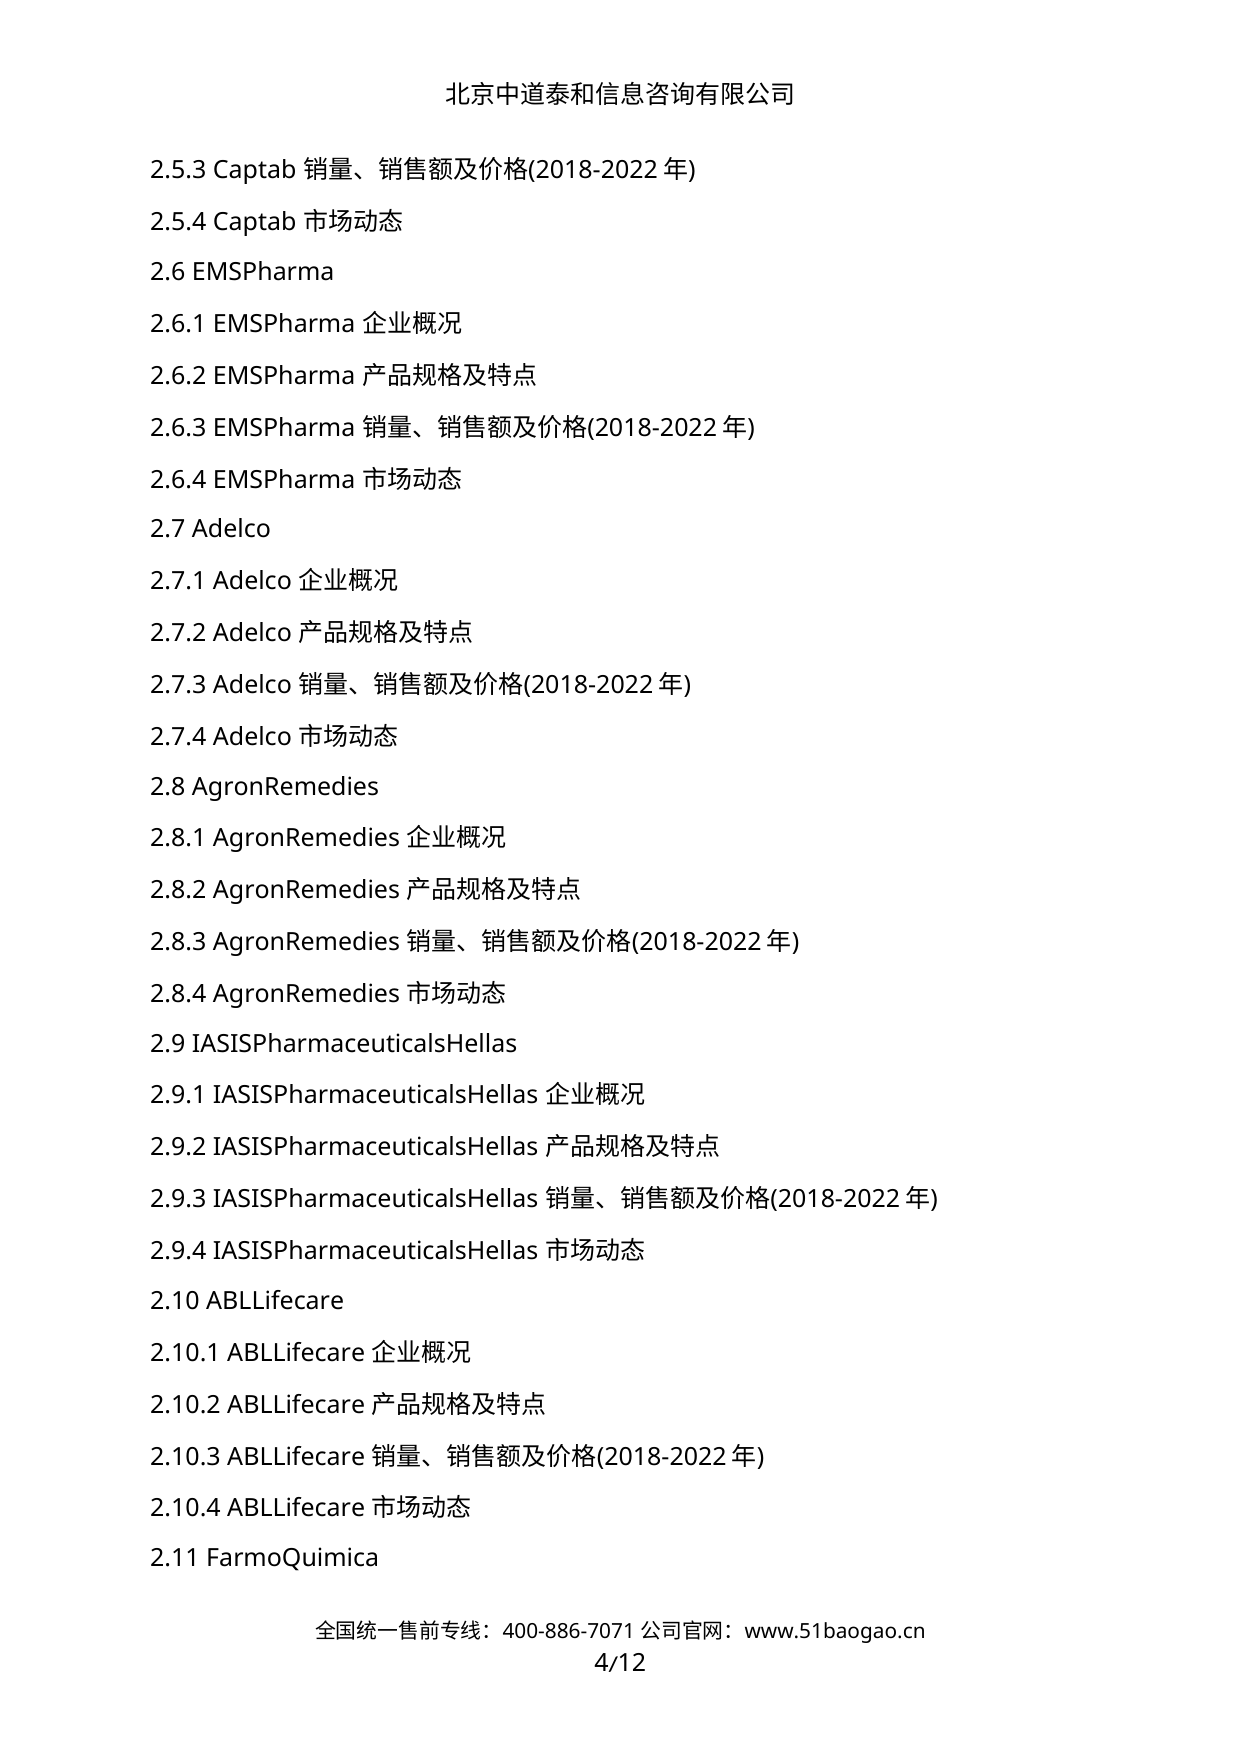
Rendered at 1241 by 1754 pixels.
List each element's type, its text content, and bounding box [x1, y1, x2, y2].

text 2.8.1 AgronRemedies 企业概况 [150, 818, 1090, 854]
text 2.7.4 Adelco 市场动态 [150, 716, 1090, 752]
text 2.9.3 IASISPharmaceuticalsHellas 销量、销售额及价格(2018-2022年) [150, 1179, 1090, 1215]
text 2.9.4 IASISPharmaceuticalsHellas 市场动态 [150, 1231, 1090, 1267]
text 2.9.1 IASISPharmaceuticalsHellas 企业概况 [150, 1075, 1090, 1111]
text 2.6.1 EMSPharma 企业概况 [150, 303, 1090, 340]
text 2.5.4 Captab 市场动态 [150, 202, 1090, 238]
text 2.7.2 Adelco 产品规格及特点 [150, 612, 1090, 649]
text 2.11 FarmoQuimica [150, 1540, 1090, 1574]
text 2.9.2 IASISPharmaceuticalsHellas 产品规格及特点 [150, 1127, 1090, 1163]
text 2.5.3 Captab 销量、销售额及价格(2018-2022年) [150, 150, 1090, 186]
text 2.10.3 ABLLifecare 销量、销售额及价格(2018-2022年) [150, 1436, 1090, 1472]
text 2.6.2 EMSPharma 产品规格及特点 [150, 355, 1090, 392]
text 2.8.3 AgronRemedies 销量、销售额及价格(2018-2022年) [150, 922, 1090, 958]
text 2.6 EMSPharma [150, 254, 1090, 288]
text 2.7 Adelco [150, 511, 1090, 545]
text 2.6.4 EMSPharma 市场动态 [150, 459, 1090, 495]
text 2.10.2 ABLLifecare 产品规格及特点 [150, 1384, 1090, 1420]
text 2.10.1 ABLLifecare 企业概况 [150, 1332, 1090, 1368]
text 2.10.4 ABLLifecare 市场动态 [150, 1488, 1090, 1524]
text 2.8.2 AgronRemedies 产品规格及特点 [150, 870, 1090, 906]
text 2.6.3 EMSPharma 销量、销售额及价格(2018-2022年) [150, 407, 1090, 443]
text 2.7.3 Adelco 销量、销售额及价格(2018-2022年) [150, 664, 1090, 701]
text 2.7.1 Adelco 企业概况 [150, 561, 1090, 597]
text 2.8.4 AgronRemedies 市场动态 [150, 973, 1090, 1010]
text 2.8 AgronRemedies [150, 768, 1090, 802]
text 2.9 IASISPharmaceuticalsHellas [150, 1025, 1090, 1059]
text 2.10 ABLLifecare [150, 1282, 1090, 1317]
